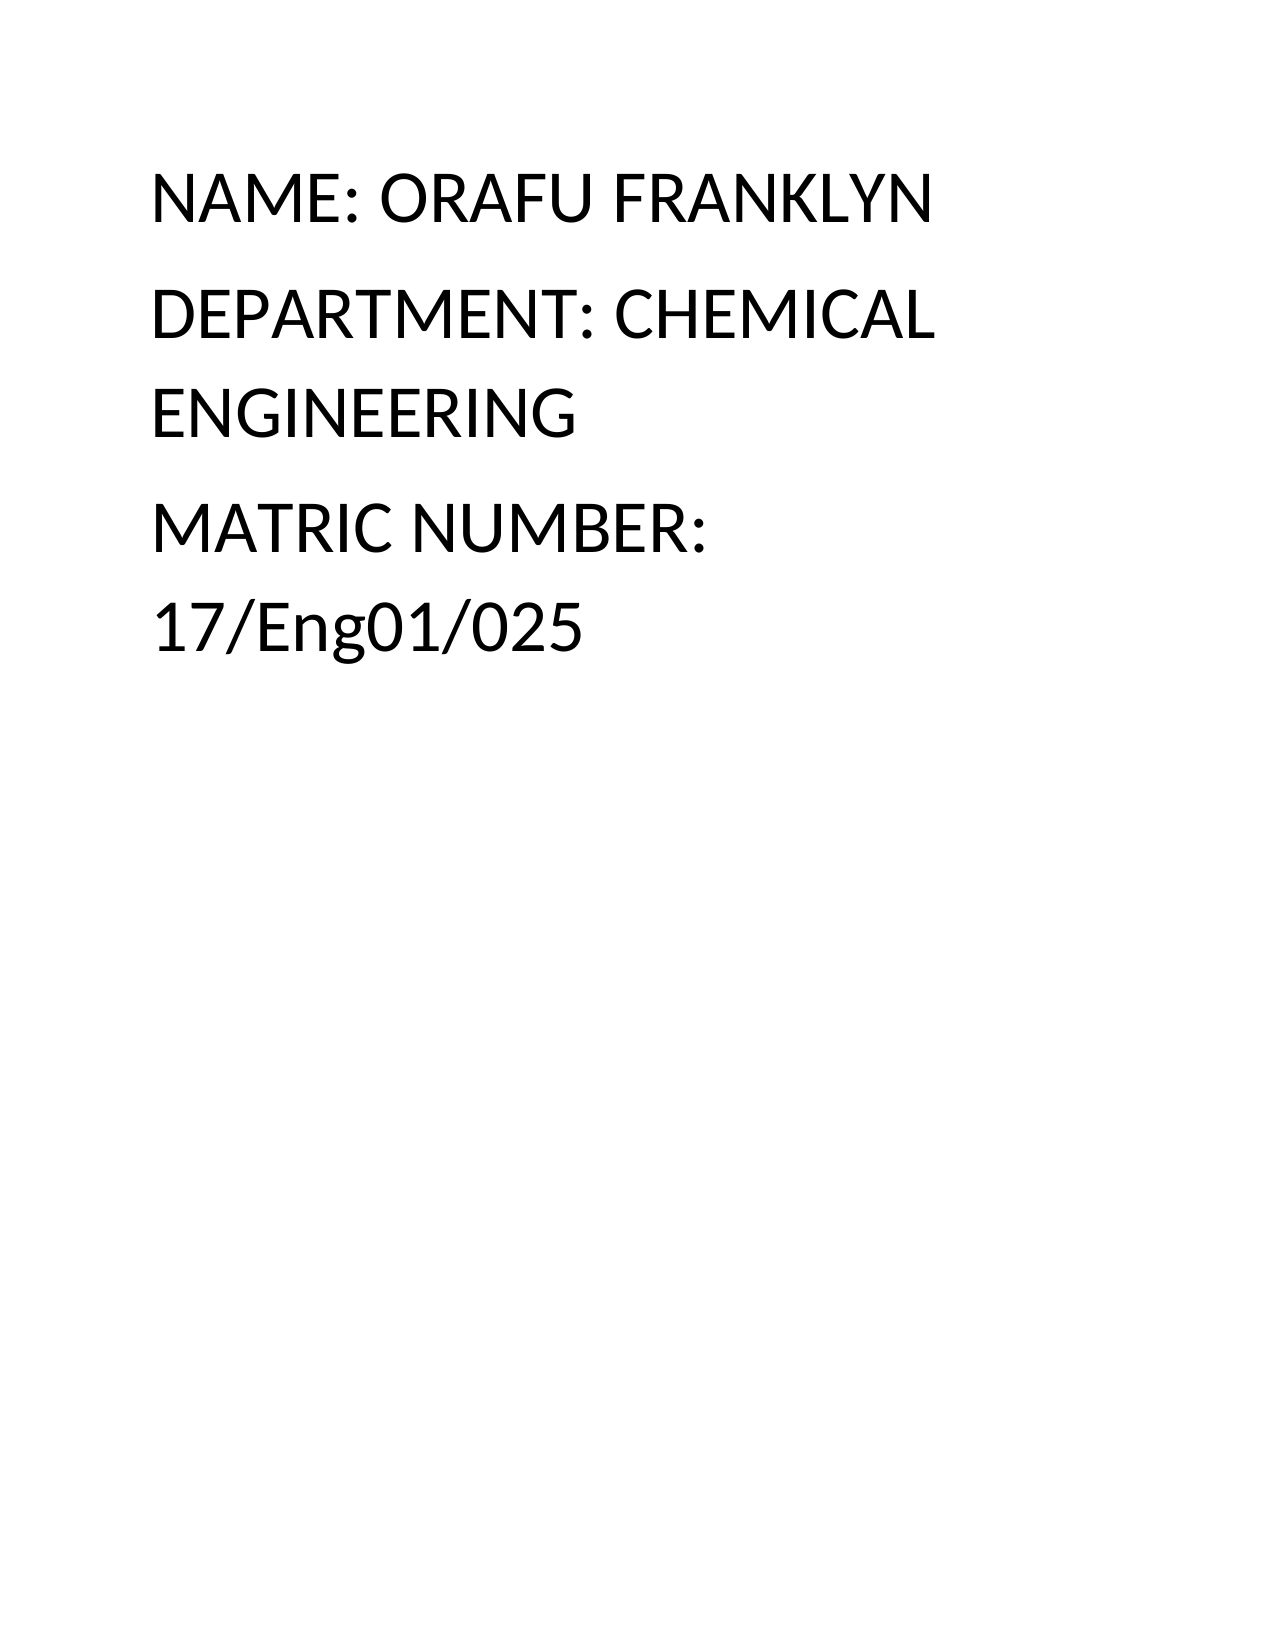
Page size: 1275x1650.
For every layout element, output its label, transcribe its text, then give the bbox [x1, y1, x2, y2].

text MATRIC NUMBER: 17/Eng01/025 [150, 480, 1125, 670]
text NAME: ORAFU FRANKLYN [150, 150, 1125, 242]
text DEPARTMENT: CHEMICAL ENGINEERING [150, 266, 1125, 456]
